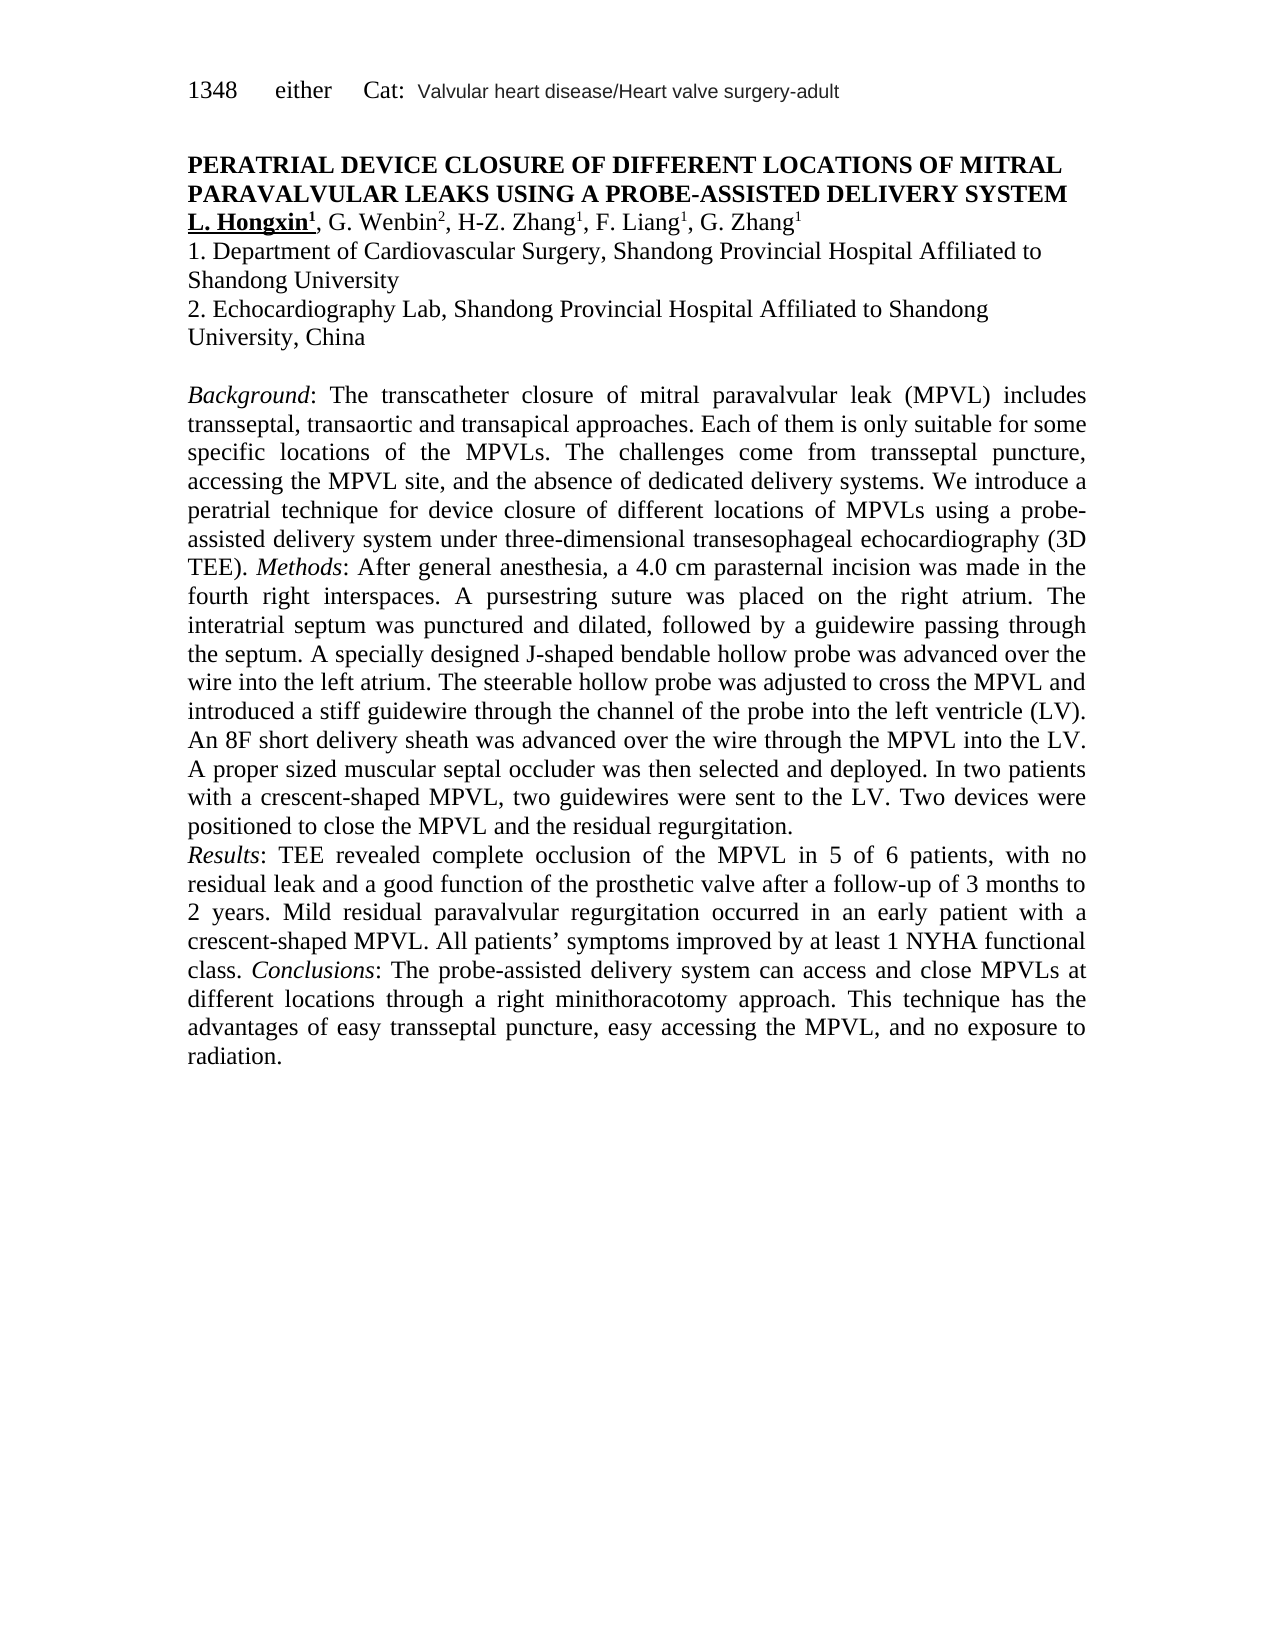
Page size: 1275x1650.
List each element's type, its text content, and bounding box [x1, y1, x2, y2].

text Results: TEE revealed complete occlusion of the MPVL in 5 of 6 patients, with no residual leak and a good function of the prosthetic valve after a follow-up of 3 months to 2 years. Mild residual paravalvular regurgitation occurred in an early patient with a crescent-shaped MPVL. All patients’ symptoms improved by at least 1 NYHA functional class. Conclusions: The probe-assisted delivery system can access and close MPVLs at different locations through a right minithoracotomy approach. This technique has the advantages of easy transseptal puncture, easy accessing the MPVL, and no exposure to radiation. [187, 840, 1087, 1070]
text Background: The transcatheter closure of mitral paravalvular leak (MPVL) includes transseptal, transaortic and transapical approaches. Each of them is only suitable for some specific locations of the MPVLs. The challenges come from transseptal puncture, accessing the MPVL site, and the absence of dedicated delivery systems. We introduce a peratrial technique for device closure of different locations of MPVLs using a probe-assisted delivery system under three-dimensional transesophageal echocardiography (3D TEE). Methods: After general anesthesia, a 4.0 cm parasternal incision was made in the fourth right interspaces. A pursestring suture was placed on the right atrium. The interatrial septum was punctured and dilated, followed by a guidewire passing through the septum. A specially designed J-shaped bendable hollow probe was advanced over the wire into the left atrium. The steerable hollow probe was adjusted to cross the MPVL and introduced a stiff guidewire through the channel of the probe into the left ventricle (LV). An 8F short delivery sheath was advanced over the wire through the MPVL into the LV. A proper sized muscular septal occluder was then selected and deployed. In two patients with a crescent-shaped MPVL, two guidewires were sent to the LV. Two devices were positioned to close the MPVL and the residual regurgitation. [187, 380, 1087, 840]
text L. Hongxin1, G. Wenbin2, H-Z. Zhang1, F. Liang1, G. Zhang1 [187, 207, 1087, 236]
text 1. Department of Cardiovascular Surgery, Shandong Provincial Hospital Affiliated to Shandong University [187, 236, 1087, 294]
text PERATRIAL DEVICE CLOSURE OF DIFFERENT LOCATIONS OF MITRAL PARAVALVULAR LEAKS USING A PROBE-ASSISTED DELIVERY SYSTEM [187, 150, 1087, 207]
text 2. Echocardiography Lab, Shandong Provincial Hospital Affiliated to Shandong University, China [187, 294, 1087, 351]
